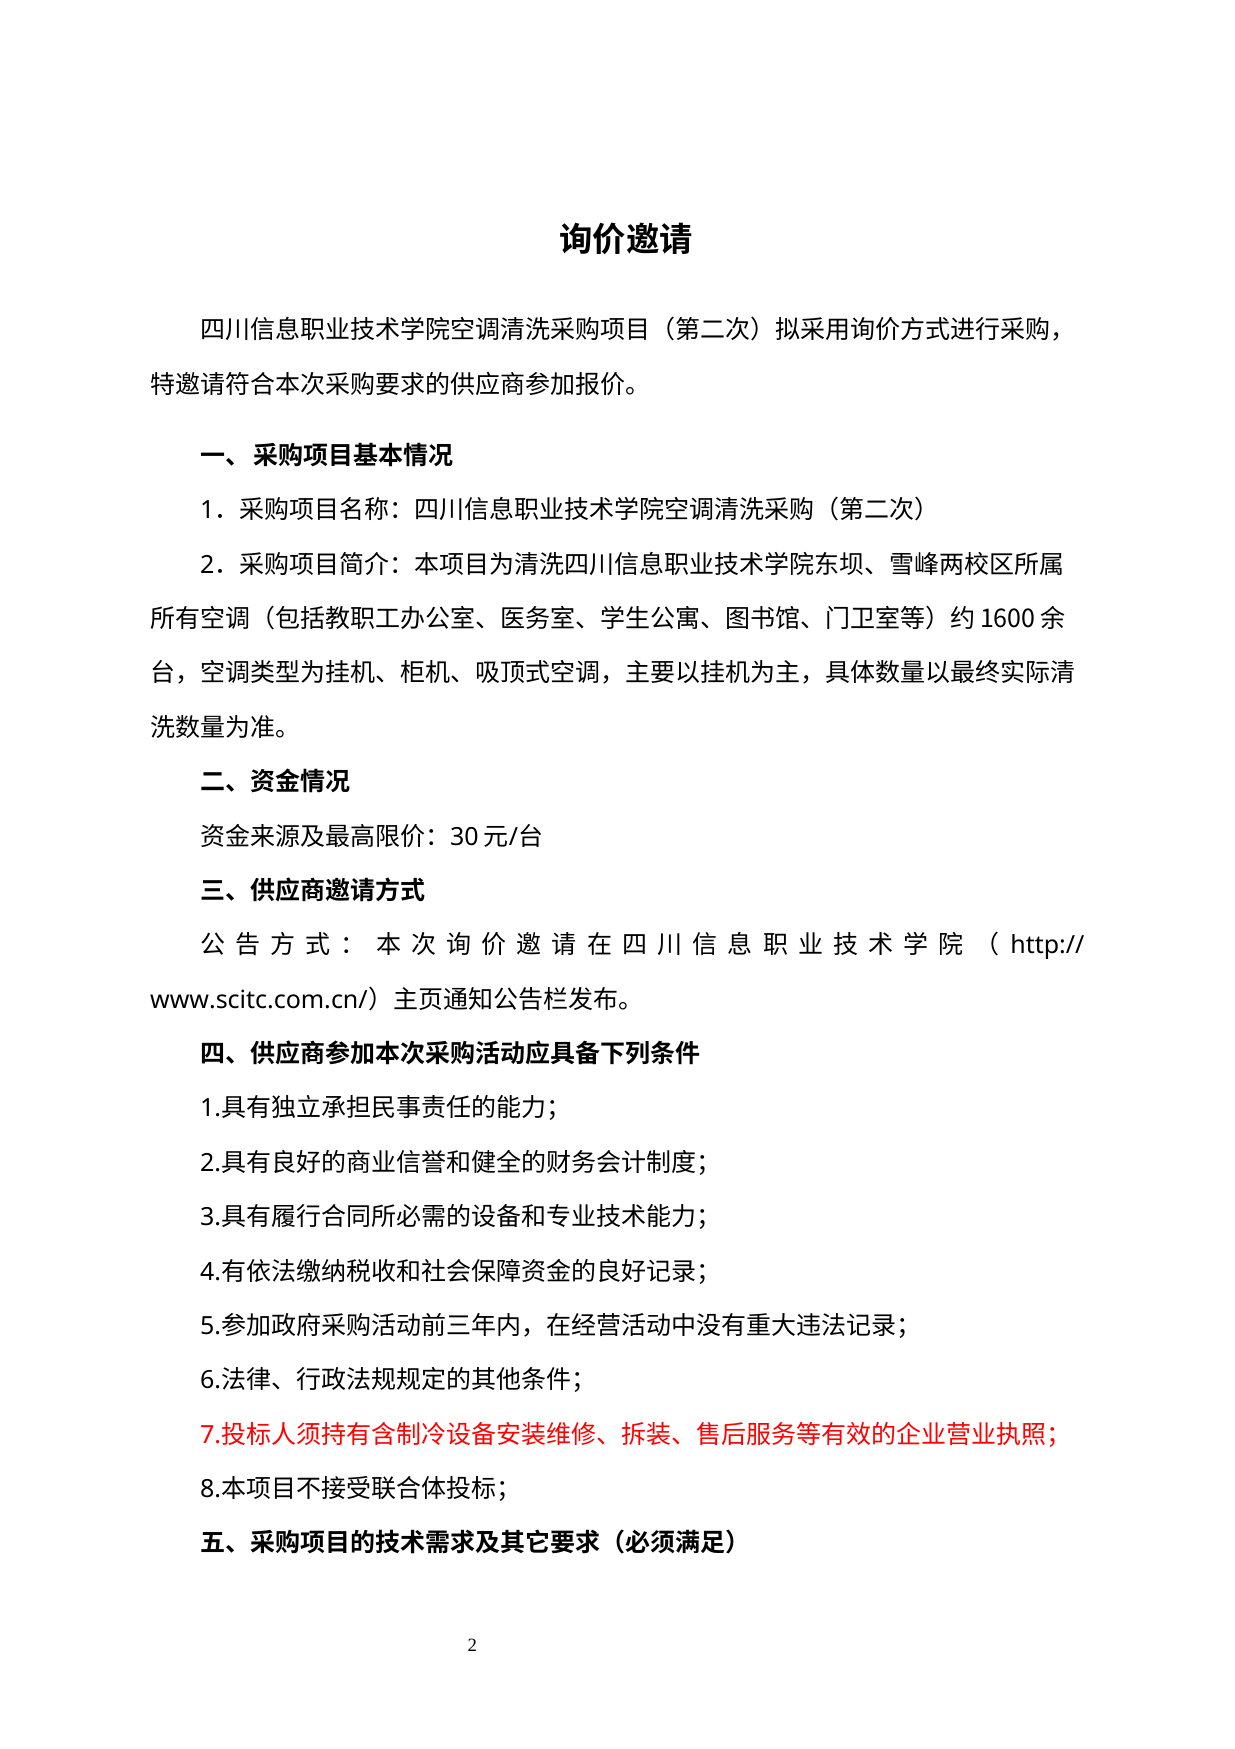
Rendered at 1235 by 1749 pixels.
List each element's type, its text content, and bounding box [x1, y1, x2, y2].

text 三、供应商邀请方式 [150, 870, 1084, 907]
text 四、供应商参加本次采购活动应具备下列条件 [150, 1033, 1084, 1070]
text 4.有依法缴纳税收和社会保障资金的良好记录； [150, 1251, 1084, 1287]
text 1.具有独立承担民事责任的能力； [150, 1088, 1084, 1124]
text 公告方式：本次询价邀请在四川信息职业技术学院（http://www.scitc.com.cn/）主页通知公告栏发布。 [150, 925, 1084, 1015]
text 2．采购项目简介：本项目为清洗四川信息职业技术学院东坝、雪峰两校区所属所有空调（包括教职工办公室、医务室、学生公寓、图书馆、门卫室等）约1600余台，空调类型为挂机、柜机、吸顶式空调，主要以挂机为主，具体数量以最终实际清洗数量为准。 [150, 544, 1084, 743]
text 资金来源及最高限价：30元/台 [150, 816, 1079, 852]
text 1．采购项目名称：四川信息职业技术学院空调清洗采购（第二次） [150, 490, 1084, 526]
text 6.法律、行政法规规定的其他条件； [150, 1360, 1084, 1396]
text 5.参加政府采购活动前三年内，在经营活动中没有重大违法记录； [150, 1305, 1084, 1342]
text 8.本项目不接受联合体投标； [150, 1468, 1084, 1505]
subtitle 询价邀请 [150, 212, 1084, 261]
text 2.具有良好的商业信誉和健全的财务会计制度； [150, 1142, 1084, 1178]
text 7.投标人须持有含制冷设备安装维修、拆装、售后服务等有效的企业营业执照； [150, 1414, 1084, 1450]
text 五、采购项目的技术需求及其它要求（必须满足） [150, 1523, 1084, 1559]
list 采购项目基本情况 [200, 435, 1084, 472]
text 二、资金情况 [150, 762, 1084, 798]
text 四川信息职业技术学院空调清洗采购项目（第二次）拟采用询价方式进行采购，特邀请符合本次采购要求的供应商参加报价。 [150, 310, 1084, 401]
text 3.具有履行合同所必需的设备和专业技术能力； [150, 1197, 1084, 1233]
